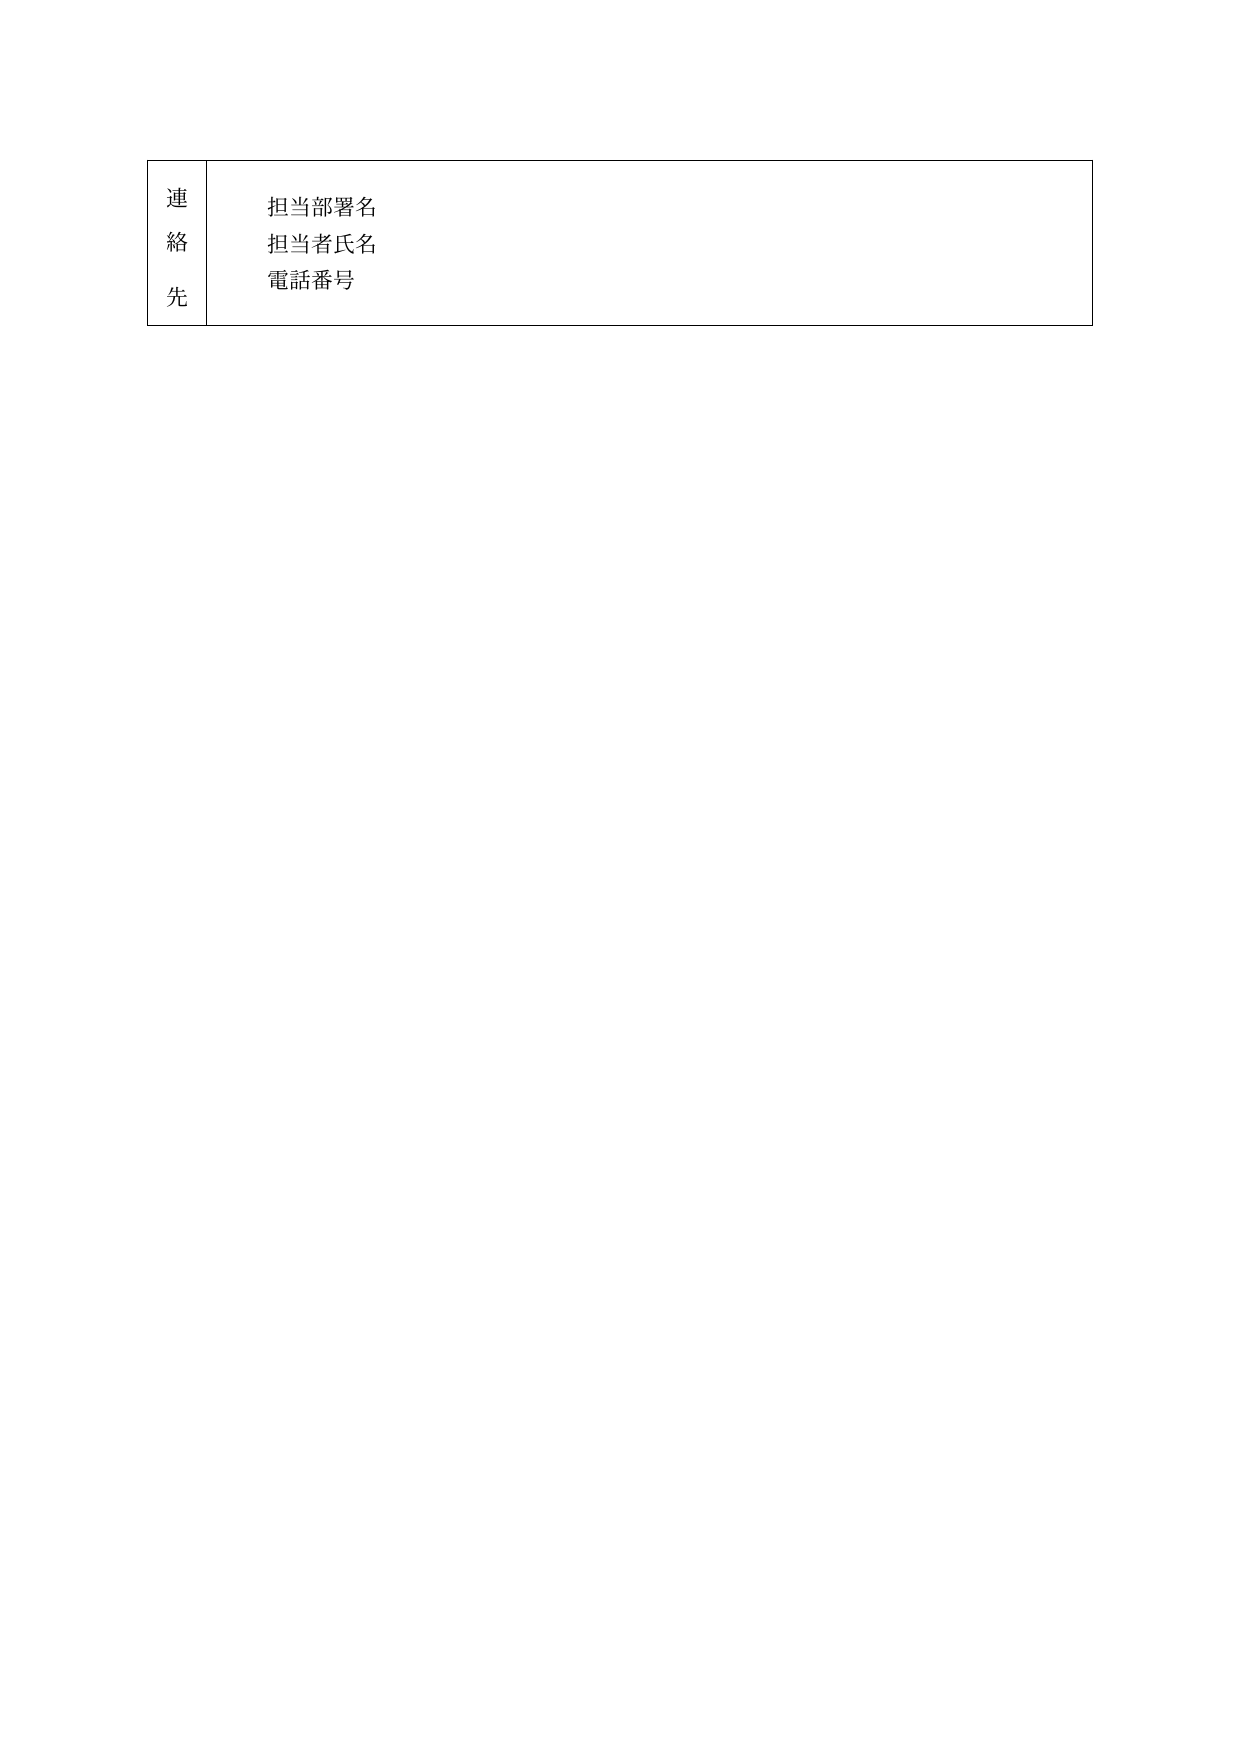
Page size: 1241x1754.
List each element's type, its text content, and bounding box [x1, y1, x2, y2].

table_cell 担当部署名 担当者氏名 電話番号 [207, 161, 1092, 325]
table_cell 連絡先 [148, 161, 206, 325]
